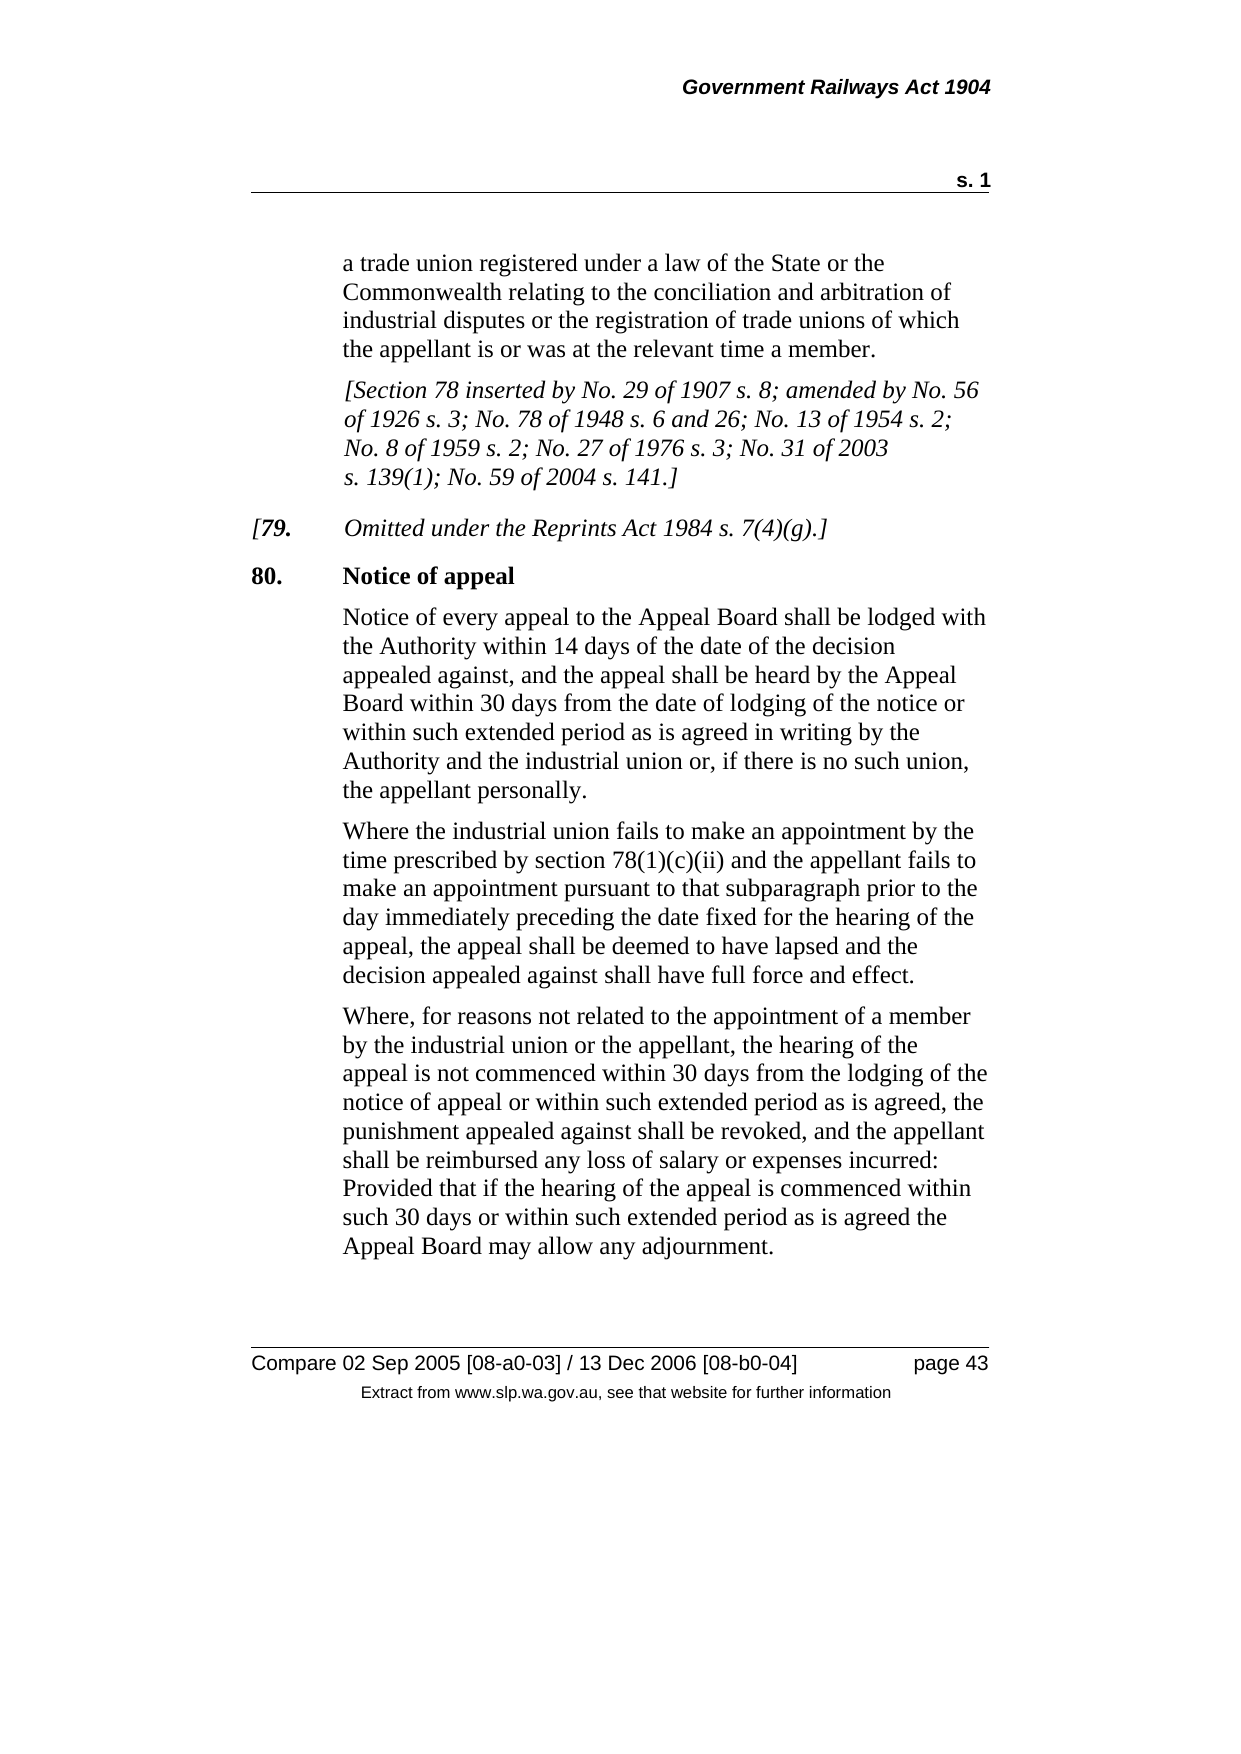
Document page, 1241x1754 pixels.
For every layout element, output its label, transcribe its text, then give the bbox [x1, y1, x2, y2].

text Where, for reasons not related to the appointment of a member by the industrial union or the appellant, the hearing of the appeal is not commenced within 30 days from the lodging of the notice of appeal or within such extended period as is agreed, the punishment appealed against shall be revoked, and the appellant shall be reimbursed any loss of salary or expenses incurred: Provided that if the hearing of the appeal is commenced within such 30 days or within such extended period as is agreed the Appeal Board may allow any adjournment. [251, 1001, 989, 1260]
text [79. Omitted under the Reprints Act 1984 s. 7(4)(g).] [251, 513, 989, 542]
subtitle 80. Notice of appeal [251, 561, 989, 590]
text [251, 248, 989, 363]
text [Section 78 inserted by No. 29 of 1907 s. 8; amended by No. 56 of 1926 s. 3; No. 78 of 1948 s. 6 and 26; No. 13 of 1954 s. 2; No. 8 of 1959 s. 2; No. 27 of 1976 s. 3; No. 31 of 2003 s. 139(1); No. 59 of 2004 s. 141.] [251, 376, 989, 491]
text Where the industrial union fails to make an appointment by the time prescribed by section 78(1)(c)(ii) and the appellant fails to make an appointment pursuant to that subparagraph prior to the day immediately preceding the date fixed for the hearing of the appeal, the appeal shall be deemed to have lapsed and the decision appealed against shall have full force and effect. [251, 816, 989, 988]
text Notice of every appeal to the Appeal Board shall be lodged with the Authority within 14 days of the date of the decision appealed against, and the appeal shall be heard by the Appeal Board within 30 days from the date of lodging of the notice or within such extended period as is agreed in writing by the Authority and the industrial union or, if there is no such union, the appellant personally. [251, 602, 989, 803]
